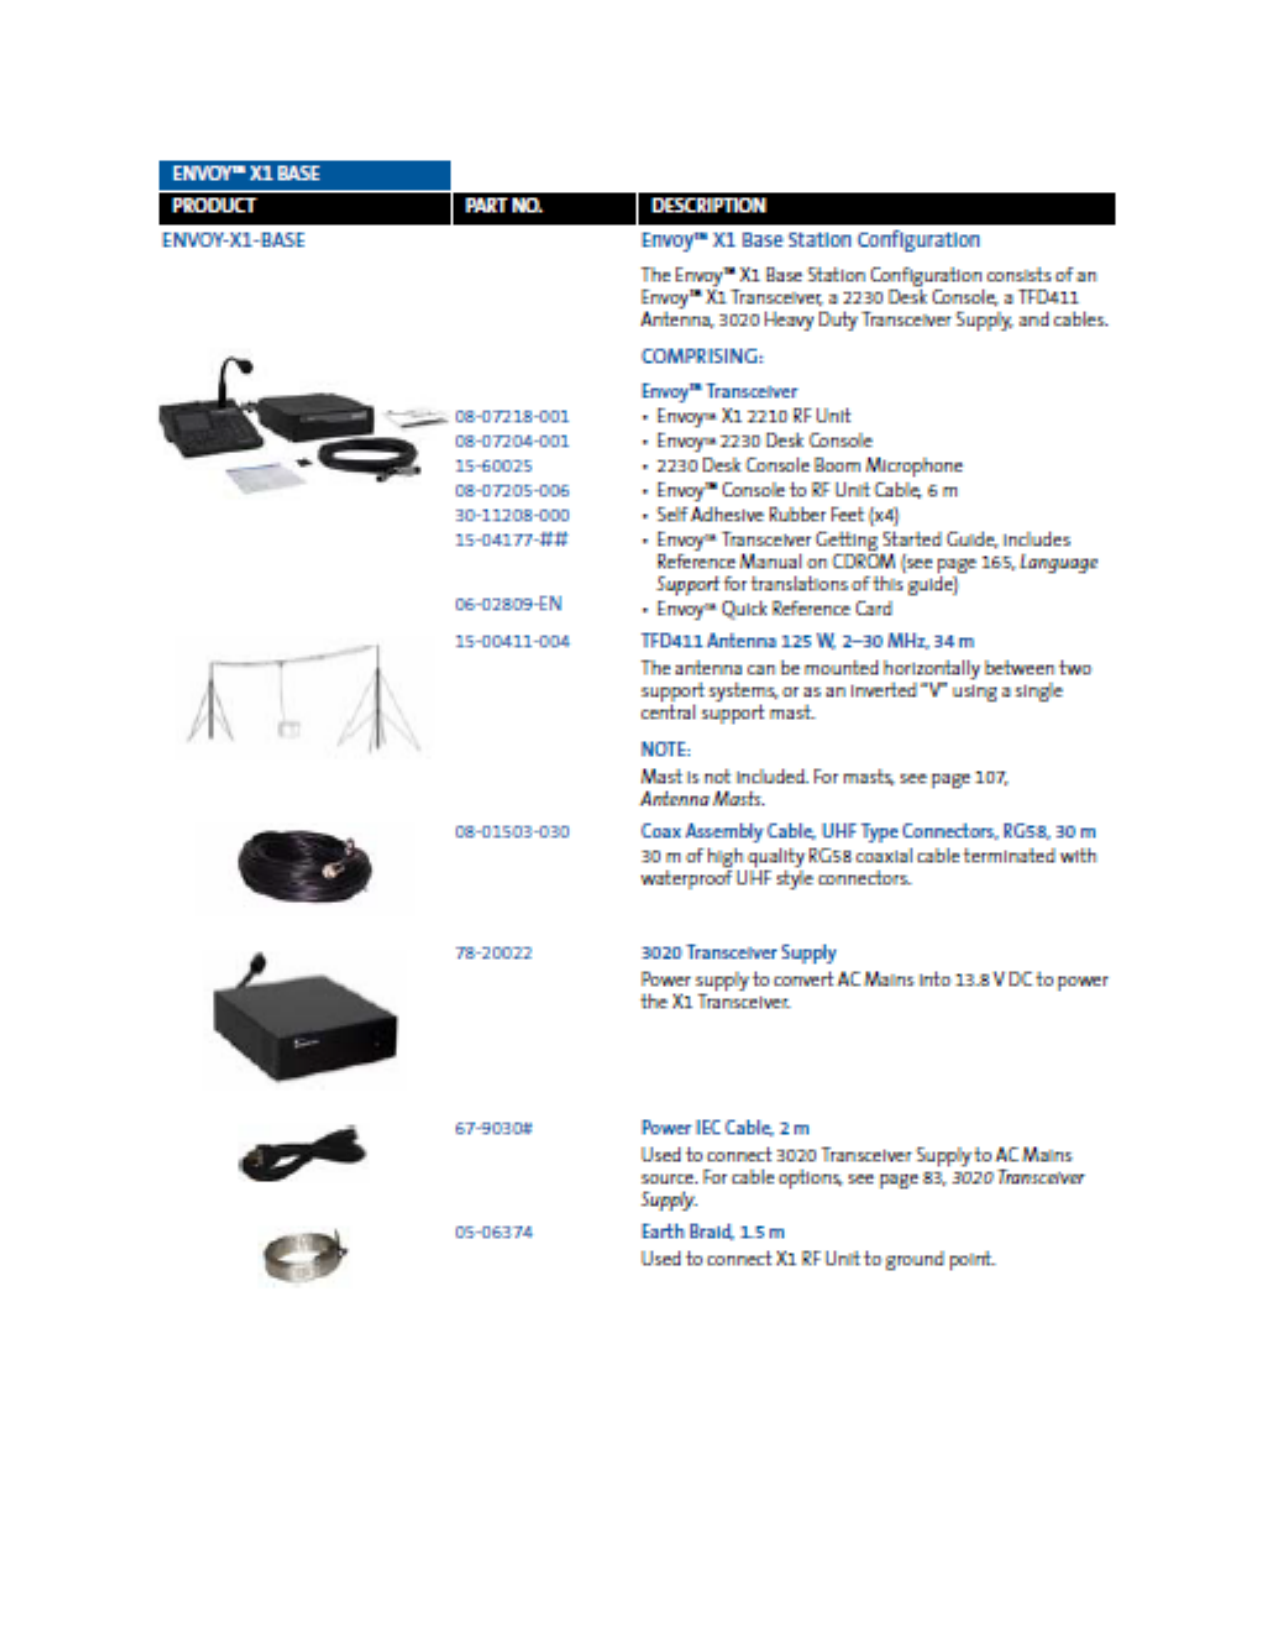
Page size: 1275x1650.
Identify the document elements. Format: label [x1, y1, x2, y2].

picture [150, 150, 1125, 1291]
